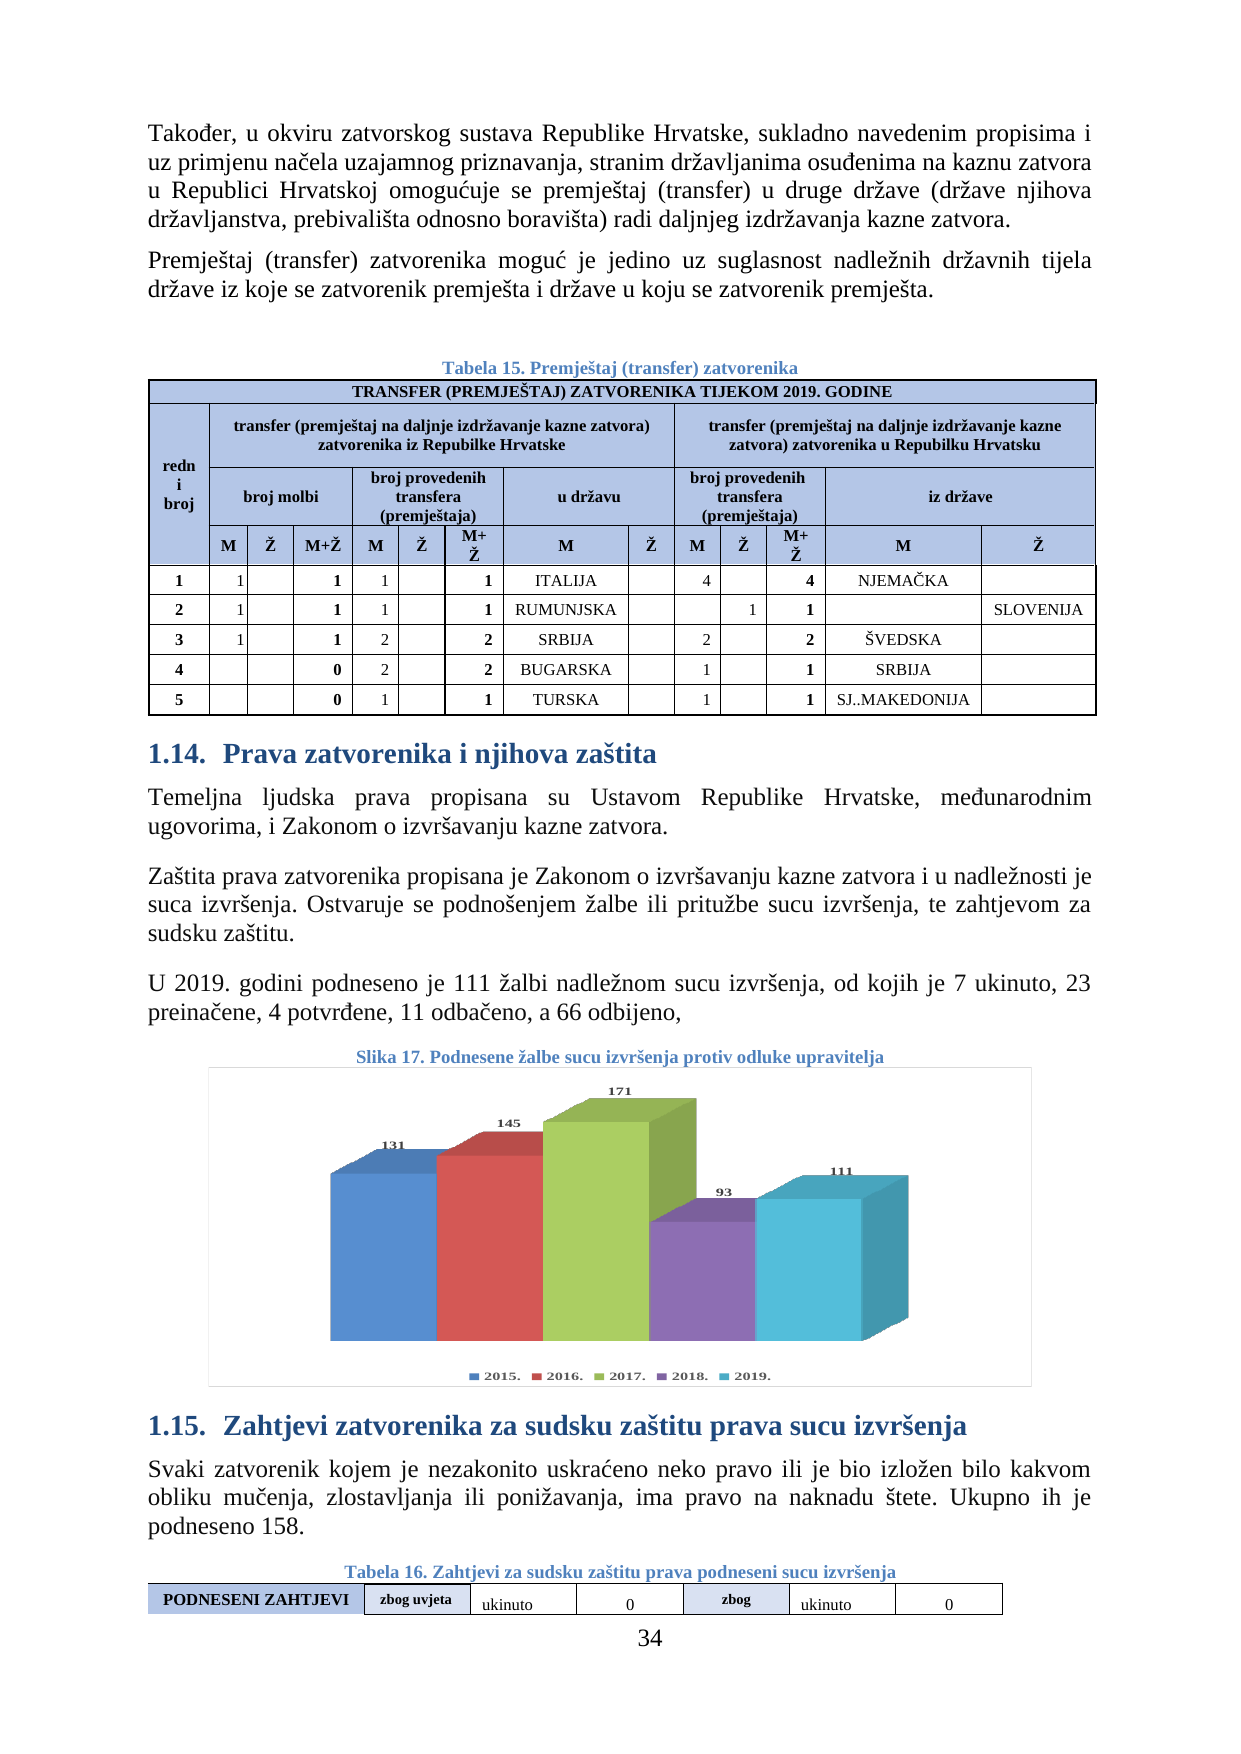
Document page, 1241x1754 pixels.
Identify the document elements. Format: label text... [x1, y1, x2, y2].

table_cell [210, 685, 247, 713]
subtitle Prava zatvorenika i njihova zaštita [148, 736, 1092, 770]
text Premještaj (transfer) zatvorenika moguć je jedino uz suglasnost nadležnih državnih tijela države iz koje se zatvorenik premješta i države u koju se zatvorenik premješta. [148, 246, 1092, 303]
table_cell [721, 655, 766, 684]
table_cell M+Ž [446, 526, 503, 564]
table_cell [982, 625, 1095, 654]
table_cell 0 [294, 655, 352, 684]
table_header TRANSFER (PREMJEŠTAJ) ZATVORENIKA TIJEKOM 2019. GODINE [150, 381, 1095, 403]
table_cell Ž [248, 526, 293, 564]
table_cell u državu [504, 468, 674, 525]
table_cell 1 [210, 595, 247, 624]
table_cell 4 [767, 566, 825, 594]
table_cell 1 [353, 566, 398, 594]
table_cell broj molbi [210, 468, 352, 525]
table_cell broj provedenih transfera (premještaja) [675, 468, 825, 525]
table_cell 1 [767, 655, 825, 684]
table_cell M+Ž [767, 526, 825, 564]
table_cell [248, 595, 293, 624]
table_cell Ž [982, 525, 1095, 564]
table_cell 2 [767, 625, 825, 654]
table_cell [721, 685, 766, 713]
table_cell 1 [294, 625, 352, 654]
table_cell [982, 655, 1095, 684]
table_cell 1 [150, 566, 209, 594]
table_cell 1 [446, 685, 503, 713]
table_cell [629, 595, 674, 624]
table_cell 1 [210, 566, 247, 594]
table_cell [399, 625, 444, 654]
table_cell 1 [675, 685, 720, 713]
table_cell [629, 655, 674, 684]
text Tabela 16. Zahtjevi za sudsku zaštitu prava podneseni sucu izvršenja [148, 1561, 1092, 1582]
table_cell Ž [721, 526, 766, 564]
table_cell 1 [767, 595, 825, 624]
table_cell M [210, 526, 247, 564]
table_cell [399, 566, 444, 594]
table_header ukinuto [471, 1584, 576, 1614]
table_cell [982, 685, 1095, 713]
table_cell M [675, 526, 720, 564]
table_cell 1 [294, 595, 352, 624]
table_cell transfer (premještaj na daljnje izdržavanje kazne zatvora) zatvorenika iz Repubilke Hrvatske [210, 404, 674, 467]
text Svaki zatvorenik kojem je nezakonito uskraćeno neko pravo ili je bio izložen bilo kakvom obliku mučenja, zlostavljanja ili ponižavanja, ima pravo na naknadu štete. Ukupno ih je podneseno 158. [148, 1454, 1092, 1540]
table_cell [210, 655, 247, 684]
table_cell iz države [826, 467, 1095, 525]
text Temeljna ljudska prava propisana su Ustavom Republike Hrvatske, međunarodnim ugovorima, i Zakonom o izvršavanju kazne zatvora. [148, 782, 1092, 840]
table_cell M [826, 526, 981, 564]
table_cell NJEMAČKA [826, 566, 981, 594]
table_cell 2 [446, 655, 503, 684]
table_header 0 [896, 1584, 1002, 1614]
table_cell [675, 595, 720, 624]
table_cell 1 [353, 685, 398, 713]
table_cell M [353, 526, 398, 564]
table_cell [399, 685, 444, 713]
table_cell [629, 566, 674, 594]
table_cell [721, 625, 766, 654]
table_cell Ž [399, 526, 444, 564]
table_header zbog prehrane [684, 1584, 789, 1614]
table_cell [721, 566, 766, 594]
table_cell 2 [353, 625, 398, 654]
table_cell SJ..MAKEDONIJA [826, 685, 981, 713]
table_cell 4 [150, 655, 209, 684]
table_header ukinuto [790, 1584, 895, 1614]
text Tabela 15. Premještaj (transfer) zatvorenika [148, 357, 1092, 378]
table_cell M+Ž [294, 526, 352, 564]
table_cell 5 [150, 685, 209, 713]
table_cell 2 [353, 655, 398, 684]
table_cell 1 [675, 655, 720, 684]
table_cell 1 [353, 595, 398, 624]
table_cell [248, 625, 293, 654]
table_cell 2 [446, 625, 503, 654]
text Slika 17. Podnesene žalbe sucu izvršenja protiv odluke upravitelja [148, 1046, 1092, 1068]
table_cell [248, 655, 293, 684]
text U 2019. godini podneseno je 111 žalbi nadležnom sucu izvršenja, od kojih je 7 ukinuto, 23 preinačene, 4 potvrđene, 11 odbačeno, a 66 odbijeno, [148, 968, 1092, 1025]
text Također, u okviru zatvorskog sustava Republike Hrvatske, sukladno navedenim propisima i uz primjenu načela uzajamnog priznavanja, stranim državljanima osuđenima na kaznu zatvora u Republici Hrvatskoj omogućuje se premještaj (transfer) u druge države (države njihova državljanstva, prebivališta odnosno boravišta) radi daljnjeg izdržavanja kazne zatvora. [148, 118, 1092, 233]
table_cell [629, 685, 674, 713]
table_cell ITALIJA [504, 566, 628, 594]
table_cell SRBIJA [826, 655, 981, 684]
table_cell 1 [446, 595, 503, 624]
table_cell BUGARSKA [504, 655, 628, 684]
table_cell 1 [446, 566, 503, 594]
table_cell Ž [629, 526, 674, 564]
table_cell transfer (premještaj na daljnje izdržavanje kazne zatvora) zatvorenika u Repubilku Hrvatsku [675, 403, 1095, 467]
table_cell ŠVEDSKA [826, 625, 981, 654]
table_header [148, 1584, 364, 1614]
table_cell SLOVENIJA [982, 595, 1095, 624]
table_cell [399, 655, 444, 684]
table_cell 1 [767, 685, 825, 713]
table_cell [399, 595, 444, 624]
table_cell redni broj [150, 404, 209, 564]
table_cell 1 [294, 566, 352, 594]
table_cell M [504, 526, 628, 564]
table_cell 2 [675, 625, 720, 654]
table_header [365, 1585, 470, 1614]
table_cell TURSKA [504, 685, 628, 713]
subtitle Zahtjevi zatvorenika za sudsku zaštitu prava sucu izvršenja [148, 1408, 1092, 1441]
table_cell [629, 625, 674, 654]
table_cell 4 [675, 566, 720, 594]
table_cell [826, 595, 981, 624]
table_cell [982, 565, 1095, 594]
table_cell [248, 566, 293, 594]
table_cell RUMUNJSKA [504, 595, 628, 624]
table_cell 1 [210, 625, 247, 654]
table_header 0 [577, 1584, 683, 1614]
table_cell SRBIJA [504, 625, 628, 654]
text Zaštita prava zatvorenika propisana je Zakonom o izvršavanju kazne zatvora i u nadležnosti je suca izvršenja. Ostvaruje se podnošenjem žalbe ili pritužbe sucu izvršenja, te zahtjevom za sudsku zaštitu. [148, 861, 1092, 947]
table_cell broj provedenih transfera (premještaja) [353, 468, 503, 525]
table_cell 1 [721, 595, 766, 624]
table_cell 3 [150, 625, 209, 654]
table_cell [248, 685, 293, 713]
table_cell 0 [294, 685, 352, 713]
table_cell 2 [150, 595, 209, 624]
